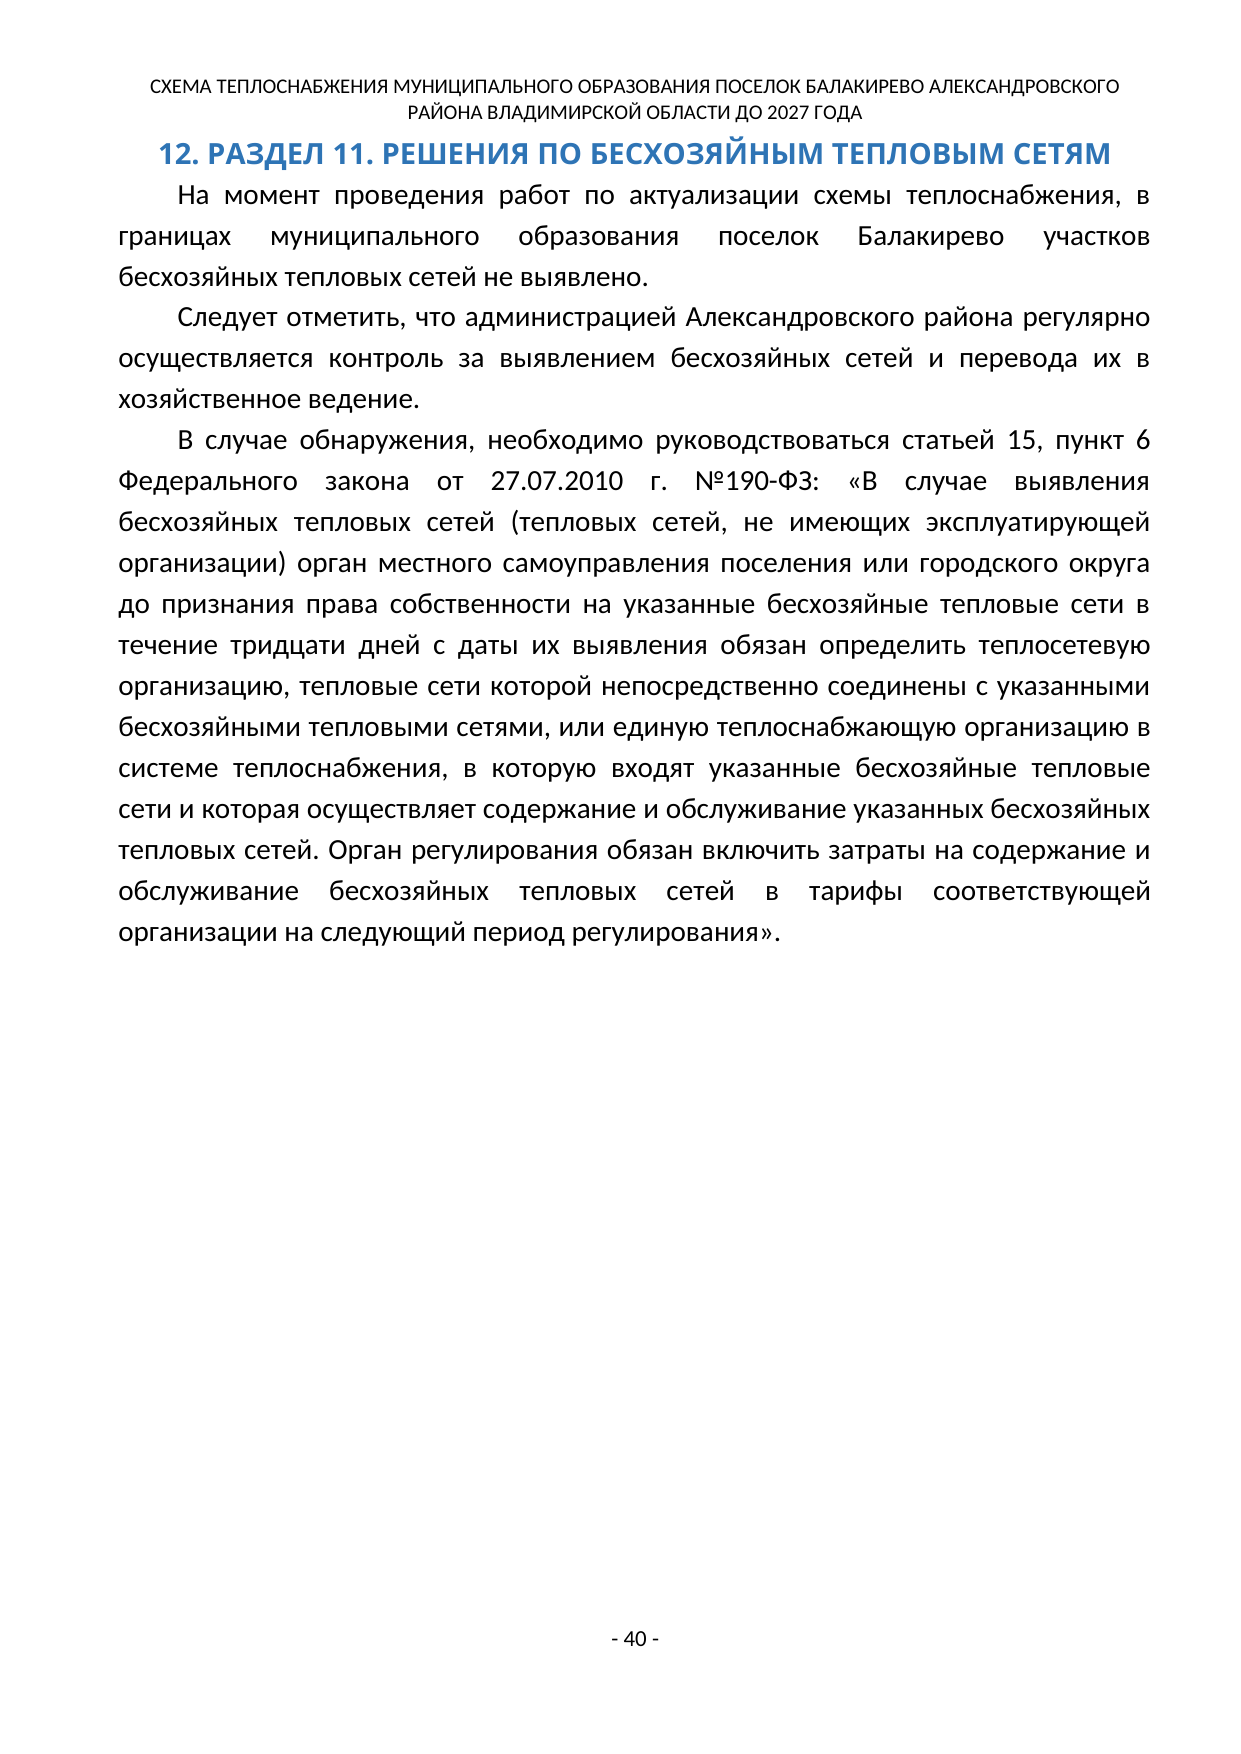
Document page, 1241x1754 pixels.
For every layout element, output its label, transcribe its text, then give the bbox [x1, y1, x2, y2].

list На момент проведения работ по актуализации схемы теплоснабжения, в границах муниципального образования поселок Балакирево участков бесхозяйных тепловых сетей не выявлено. [118, 176, 1152, 293]
subtitle 12. Раздел 11. Решения по бесхозяйным тепловым сетям [118, 133, 1152, 173]
list В случае обнаружения, необходимо руководствоваться статьей 15, пункт 6 Федерального закона от 27.07.2010 г. №190-ФЗ: «В случае выявления бесхозяйных тепловых сетей (тепловых сетей, не имеющих эксплуатирующей организации) орган местного самоуправления поселения или городского округа до признания права собственности на указанные бесхозяйные тепловые сети в течение тридцати дней с даты их выявления обязан определить теплосетевую организацию, тепловые сети которой непосредственно соединены с указанными бесхозяйными тепловыми сетями, или единую теплоснабжающую организацию в системе теплоснабжения, в которую входят указанные бесхозяйные тепловые сети и которая осуществляет содержание и обслуживание указанных бесхозяйных тепловых сетей. Орган регулирования обязан включить затраты на содержание и обслуживание бесхозяйных тепловых сетей в тарифы соответствующей организации на следующий период регулирования». [118, 421, 1152, 948]
list Следует отметить, что администрацией Александровского района регулярно осуществляется контроль за выявлением бесхозяйных сетей и перевода их в хозяйственное ведение. [118, 298, 1152, 416]
